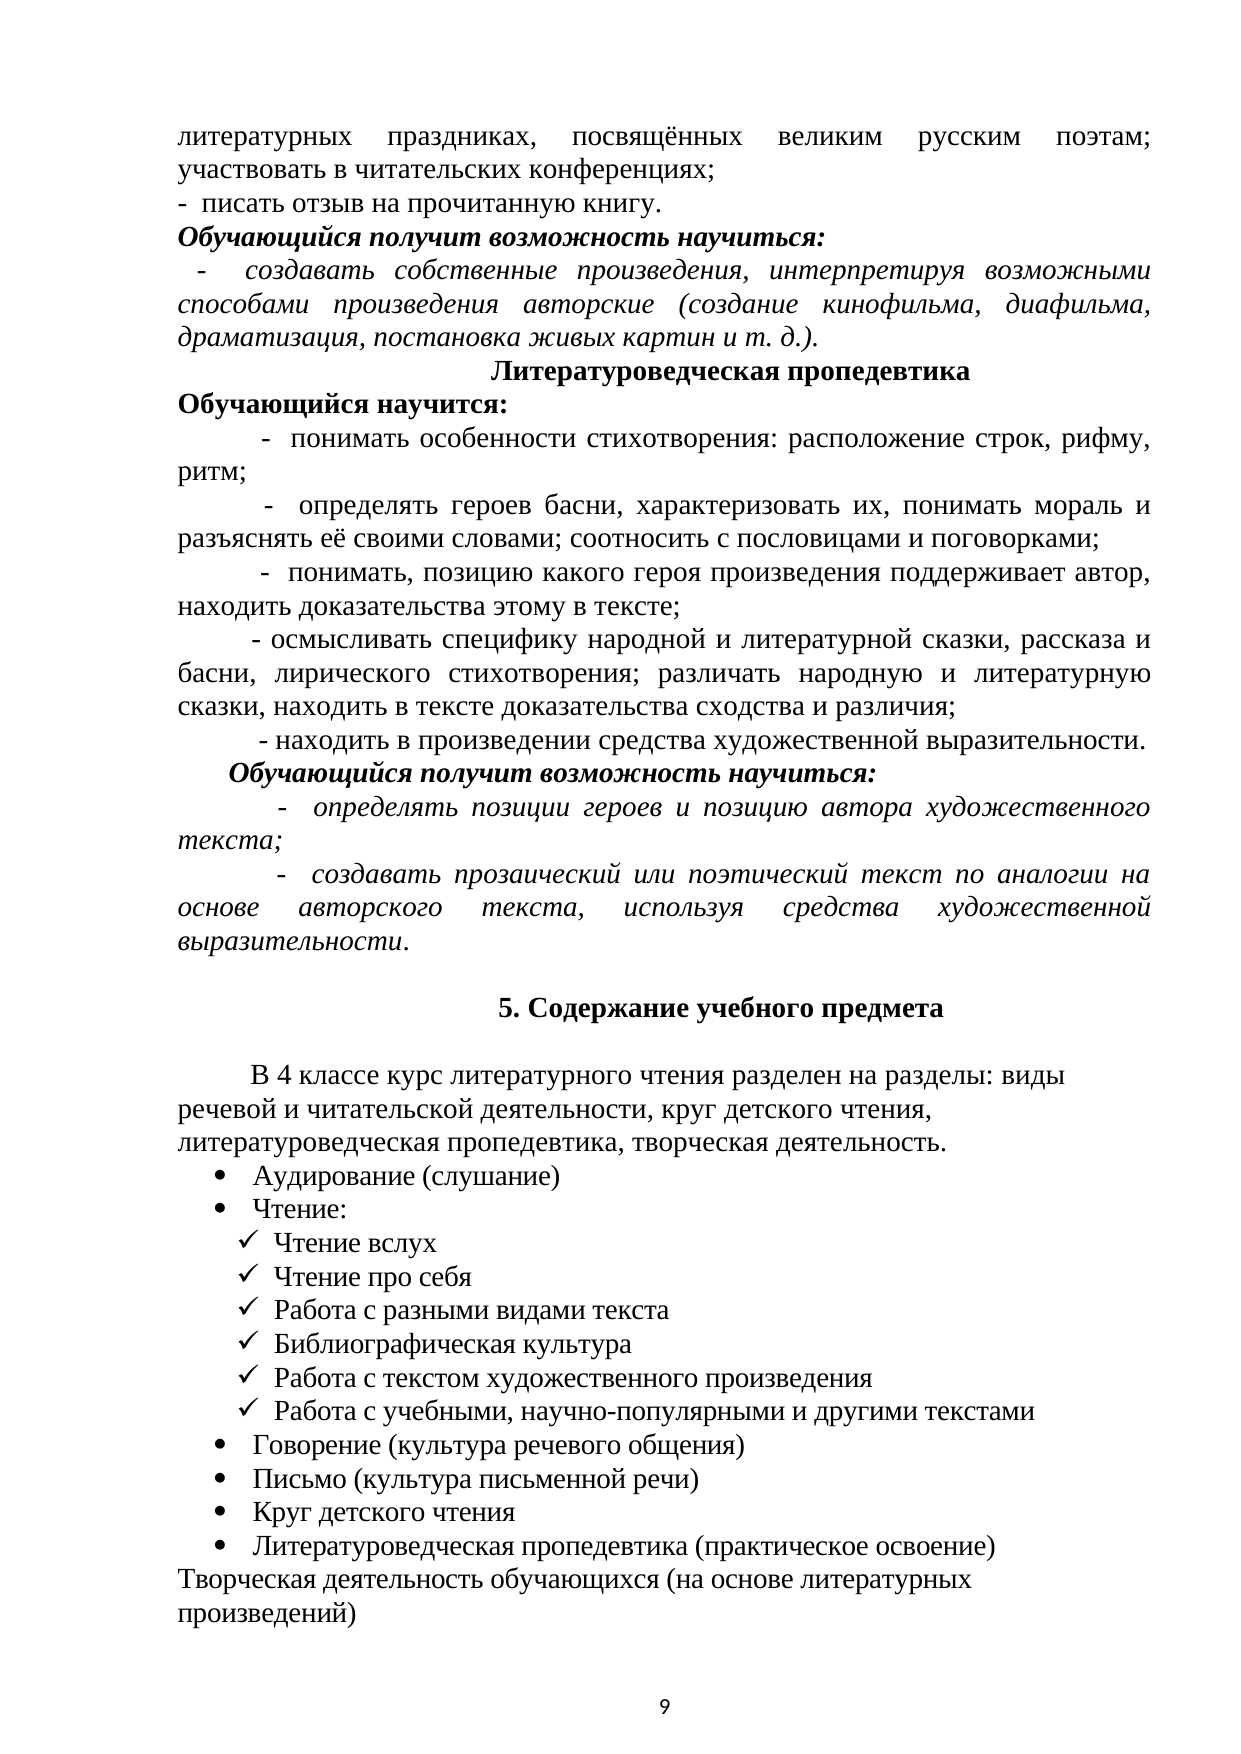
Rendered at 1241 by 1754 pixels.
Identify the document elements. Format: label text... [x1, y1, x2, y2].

text - создавать прозаический или поэтический текст по аналогии на основе авторского текста, используя средства художественной выразительности. [177, 856, 1152, 957]
list Чтение вслух [236, 1225, 1152, 1259]
text Обучающийся получит возможность научиться: [177, 219, 1152, 252]
list Литературоведческая пропедевтика (практическое освоение) [215, 1528, 1152, 1562]
text - находить в произведении средства художественной выразительности. [177, 722, 1152, 755]
list Говорение (культура речевого общения) [215, 1427, 1152, 1461]
list Работа с учебными, научно-популярными и другими текстами [236, 1393, 1152, 1427]
text Обучающийся получит возможность научиться: [177, 755, 1152, 789]
text 5. Содержание учебного предмета [177, 990, 1152, 1024]
list Чтение про себя [236, 1259, 1152, 1292]
text - создавать собственные произведения, интерпретируя возможными способами произведения авторские (создание кинофильма, диафильма, драматизация, постановка живых картин и т. д.). [177, 252, 1152, 353]
text Литературоведческая пропедевтика [177, 353, 1152, 386]
list Библиографическая культура [236, 1326, 1152, 1360]
list Работа с текстом художественного произведения [236, 1360, 1152, 1393]
text - определять героев басни, характеризовать их, понимать мораль и разъяснять её своими словами; соотносить с пословицами и поговорками; [177, 487, 1152, 554]
text - писать отзыв на прочитанную книгу. [177, 185, 1152, 219]
list Круг детского чтения [215, 1494, 1152, 1528]
text Творческая деятельность обучающихся (на основе литературных произведений) [177, 1562, 1152, 1629]
text - понимать, позицию какого героя произведения поддерживает автор, находить доказательства этому в тексте; [177, 554, 1152, 621]
list Аудирование (слушание) [215, 1158, 1152, 1192]
text Обучающийся научится: [177, 386, 1152, 420]
text - осмысливать специфику народной и литературной сказки, рассказа и басни, лирического стихотворения; различать народную и литературную сказки, находить в тексте доказательства сходства и различия; [177, 621, 1152, 722]
list Работа с разными видами текста [236, 1292, 1152, 1326]
text - понимать особенности стихотворения: расположение строк, рифму, ритм; [177, 420, 1152, 487]
list Чтение: [215, 1192, 1152, 1225]
text В 4 классе курс литературного чтения разделен на разделы: виды речевой и читательской деятельности, круг детского чтения, литературоведческая пропедевтика, творческая деятельность. [177, 1057, 1152, 1158]
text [177, 118, 1152, 185]
text - определять позиции героев и позицию автора художественного текста; [177, 789, 1152, 856]
list Письмо (культура письменной речи) [215, 1461, 1152, 1494]
